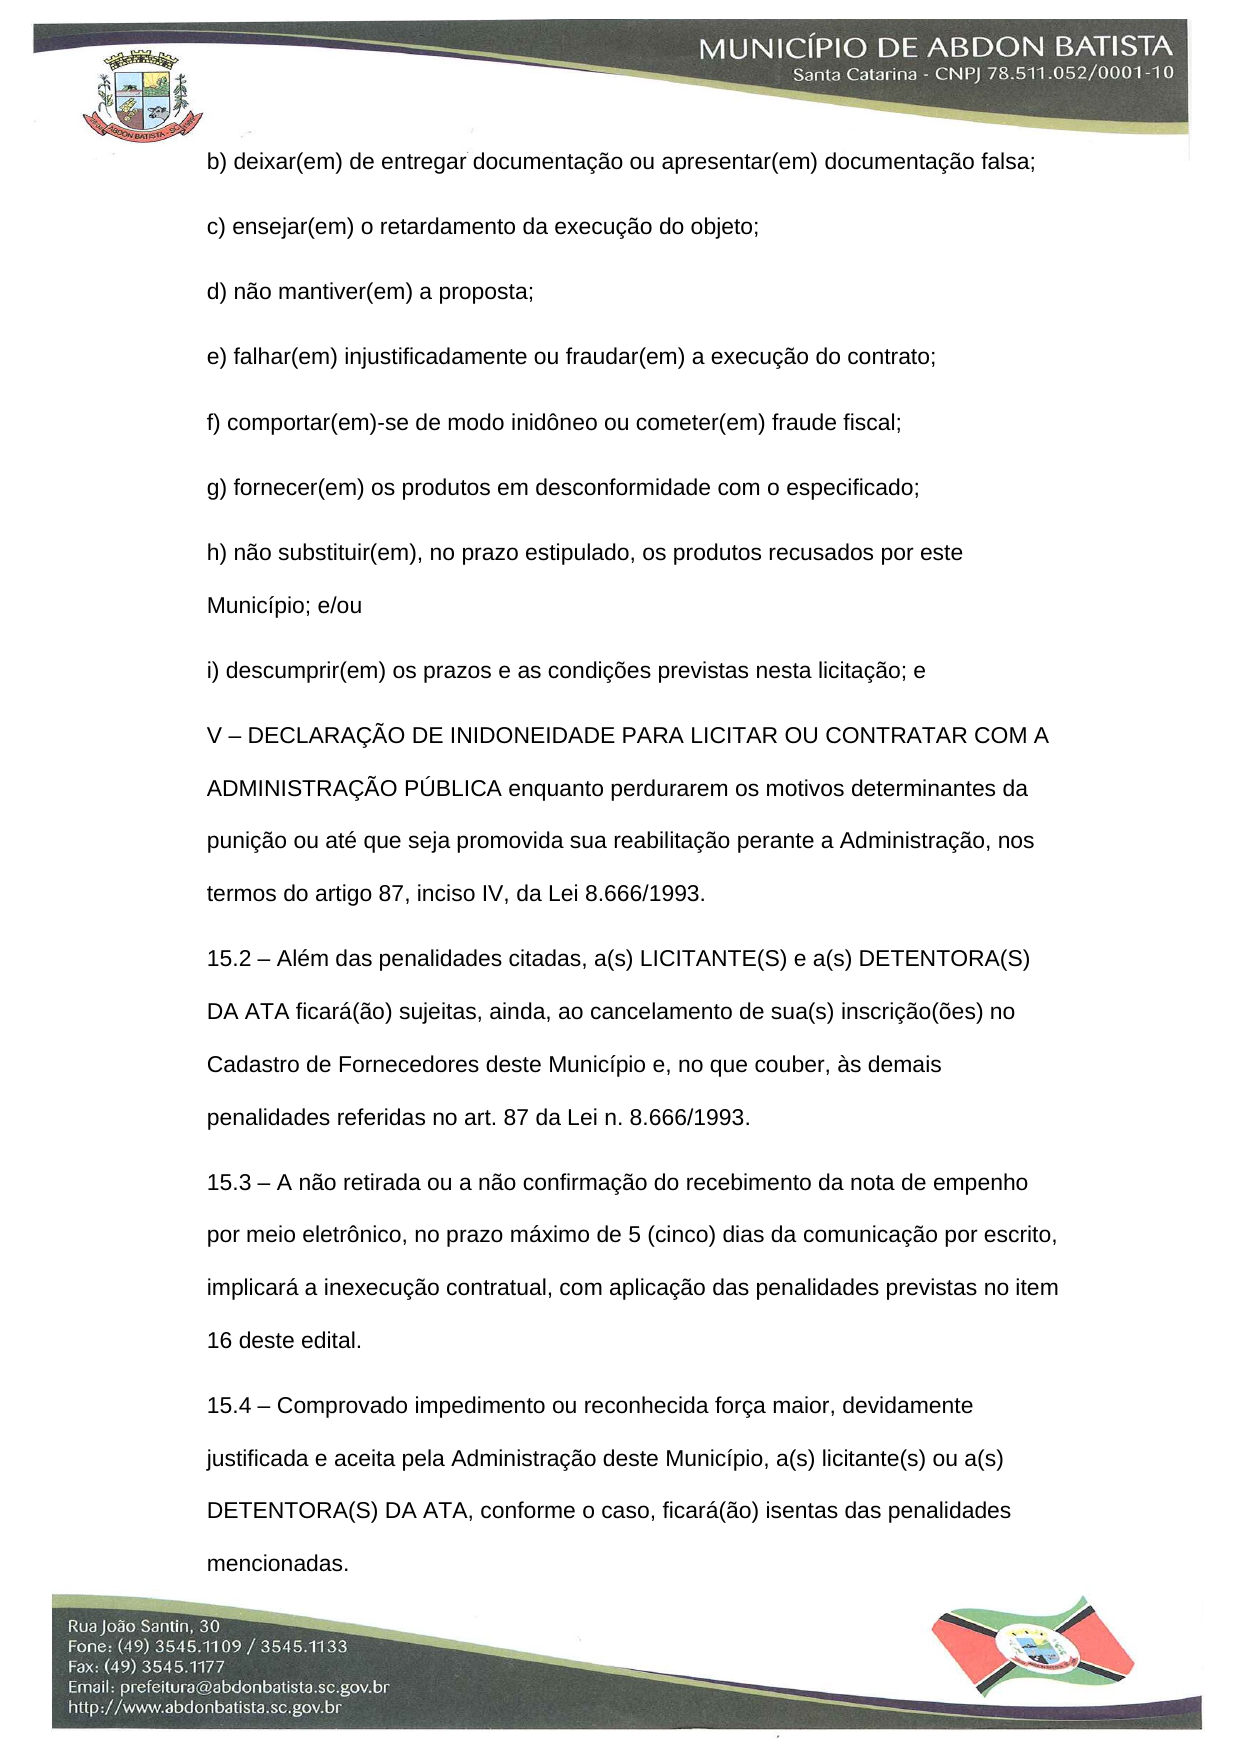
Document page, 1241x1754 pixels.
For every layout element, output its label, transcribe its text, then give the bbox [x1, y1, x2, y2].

text g) fornecer(em) os produtos em desconformidade com o especificado; [207, 474, 1063, 500]
text d) não mantiver(em) a proposta; [207, 278, 1063, 304]
text c) ensejar(em) o retardamento da execução do objeto; [207, 213, 1063, 239]
text h) não substituir(em), no prazo estipulado, os produtos recusados por este Município; e/ou [207, 539, 1063, 618]
picture [51, 1585, 1205, 1738]
text e) falhar(em) injustificadamente ou fraudar(em) a execução do contrato; [207, 343, 1063, 369]
text 15.2 – Além das penalidades citadas, a(s) LICITANTE(S) e a(s) DETENTORA(S) DA ATA ficará(ão) sujeitas, ainda, ao cancelamento de sua(s) inscrição(ões) no Cadastro de Fornecedores deste Município e, no que couber, às demais penalidades referidas no art. 87 da Lei n. 8.666/1993. [207, 945, 1063, 1130]
text 15.3 – A não retirada ou a não confirmação do recebimento da nota de empenho por meio eletrônico, no prazo máximo de 5 (cinco) dias da comunicação por escrito, implicará a inexecução contratual, com aplicação das penalidades previstas no item 16 deste edital. [207, 1169, 1063, 1353]
text i) descumprir(em) os prazos e as condições previstas nesta licitação; e [207, 657, 1063, 683]
text b) deixar(em) de entregar documentação ou apresentar(em) documentação falsa; [207, 148, 1063, 174]
picture [31, 19, 1192, 161]
text V – DECLARAÇÃO DE INIDONEIDADE PARA LICITAR OU CONTRATAR COM A ADMINISTRAÇÃO PÚBLICA enquanto perdurarem os motivos determinantes da punição ou até que seja promovida sua reabilitação perante a Administração, nos termos do artigo 87, inciso IV, da Lei 8.666/1993. [207, 722, 1063, 906]
text 15.4 – Comprovado impedimento ou reconhecida força maior, devidamente justificada e aceita pela Administração deste Município, a(s) licitante(s) ou a(s) DETENTORA(S) DA ATA, conforme o caso, ficará(ão) isentas das penalidades mencionadas. [207, 1392, 1063, 1576]
text f) comportar(em)-se de modo inidôneo ou cometer(em) fraude fiscal; [207, 408, 1063, 435]
